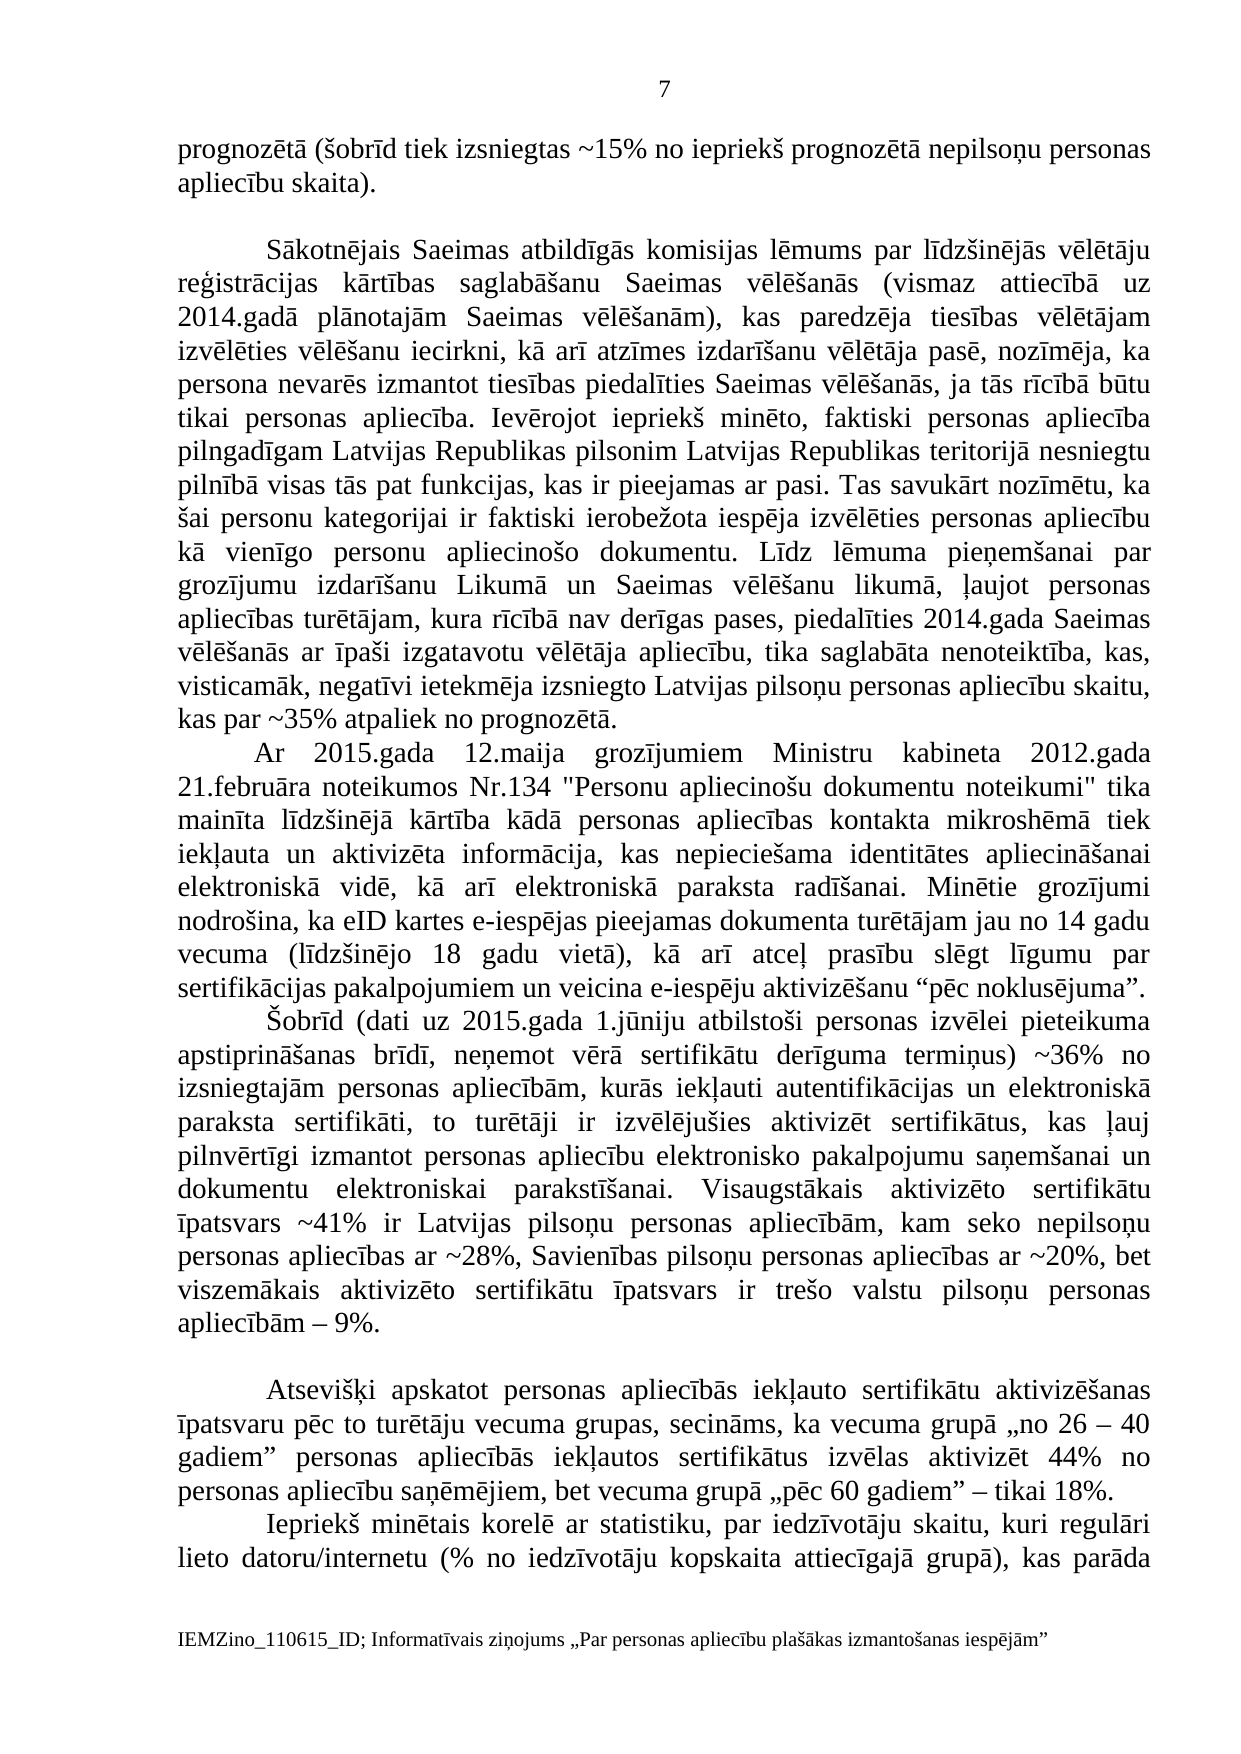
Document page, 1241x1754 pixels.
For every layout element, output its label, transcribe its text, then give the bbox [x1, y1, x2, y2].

text Atsevišķi apskatot personas apliecībās iekļauto sertifikātu aktivizēšanas īpatsvaru pēc to turētāju vecuma grupas, secināms, ka vecuma grupā „no 26 – 40 gadiem” personas apliecībās iekļautos sertifikātus izvēlas aktivizēt 44% no personas apliecību saņēmējiem, bet vecuma grupā „pēc 60 gadiem” – tikai 18%. [177, 1372, 1152, 1507]
text Šobrīd (dati uz 2015.gada 1.jūniju atbilstoši personas izvēlei pieteikuma apstiprināšanas brīdī, neņemot vērā sertifikātu derīguma termiņus) ~36% no izsniegtajām personas apliecībām, kurās iekļauti autentifikācijas un elektroniskā paraksta sertifikāti, to turētāji ir izvēlējušies aktivizēt sertifikātus, kas ļauj pilnvērtīgi izmantot personas apliecību elektronisko pakalpojumu saņemšanai un dokumentu elektroniskai parakstīšanai. Visaugstākais aktivizēto sertifikātu īpatsvars ~41% ir Latvijas pilsoņu personas apliecībām, kam seko nepilsoņu personas apliecības ar ~28%, Savienības pilsoņu personas apliecības ar ~20%, bet viszemākais aktivizēto sertifikātu īpatsvars ir trešo valstu pilsoņu personas apliecībām – 9%. [177, 1003, 1152, 1339]
text Ar 2015.gada 12.maija grozījumiem Ministru kabineta 2012.gada 21.februāra noteikumos Nr.134 "Personu apliecinošu dokumentu noteikumi" tika mainīta līdzšinējā kārtība kādā personas apliecības kontakta mikroshēmā tiek iekļauta un aktivizēta informācija, kas nepieciešama identitātes apliecināšanai elektroniskā vidē, kā arī elektroniskā paraksta radīšanai. Minētie grozījumi nodrošina, ka eID kartes e-iespējas pieejamas dokumenta turētājam jau no 14 gadu vecuma (līdzšinējo 18 gadu vietā), kā arī atceļ prasību slēgt līgumu par sertifikācijas pakalpojumiem un veicina e-iespēju aktivizēšanu “pēc noklusējuma”. [177, 735, 1152, 1003]
text Sākotnējais Saeimas atbildīgās komisijas lēmums par līdzšinējās vēlētāju reģistrācijas kārtības saglabāšanu Saeimas vēlēšanās (vismaz attiecībā uz 2014.gadā plānotajām Saeimas vēlēšanām), kas paredzēja tiesības vēlētājam izvēlēties vēlēšanu iecirkni, kā arī atzīmes izdarīšanu vēlētāja pasē, nozīmēja, ka persona nevarēs izmantot tiesības piedalīties Saeimas vēlēšanās, ja tās rīcībā būtu tikai personas apliecība. Ievērojot iepriekš minēto, faktiski personas apliecība pilngadīgam Latvijas Republikas pilsonim Latvijas Republikas teritorijā nesniegtu pilnībā visas tās pat funkcijas, kas ir pieejamas ar pasi. Tas savukārt nozīmētu, ka šai personu kategorijai ir faktiski ierobežota iespēja izvēlēties personas apliecību kā vienīgo personu apliecinošo dokumentu. Līdz lēmuma pieņemšanai par grozījumu izdarīšanu Likumā un Saeimas vēlēšanu likumā, ļaujot personas apliecības turētājam, kura rīcībā nav derīgas pases, piedalīties 2014.gada Saeimas vēlēšanās ar īpaši izgatavotu vēlētāja apliecību, tika saglabāta nenoteiktība, kas, visticamāk, negatīvi ietekmēja izsniegto Latvijas pilsoņu personas apliecību skaitu, kas par ~35% atpaliek no prognozētā. [177, 232, 1152, 735]
